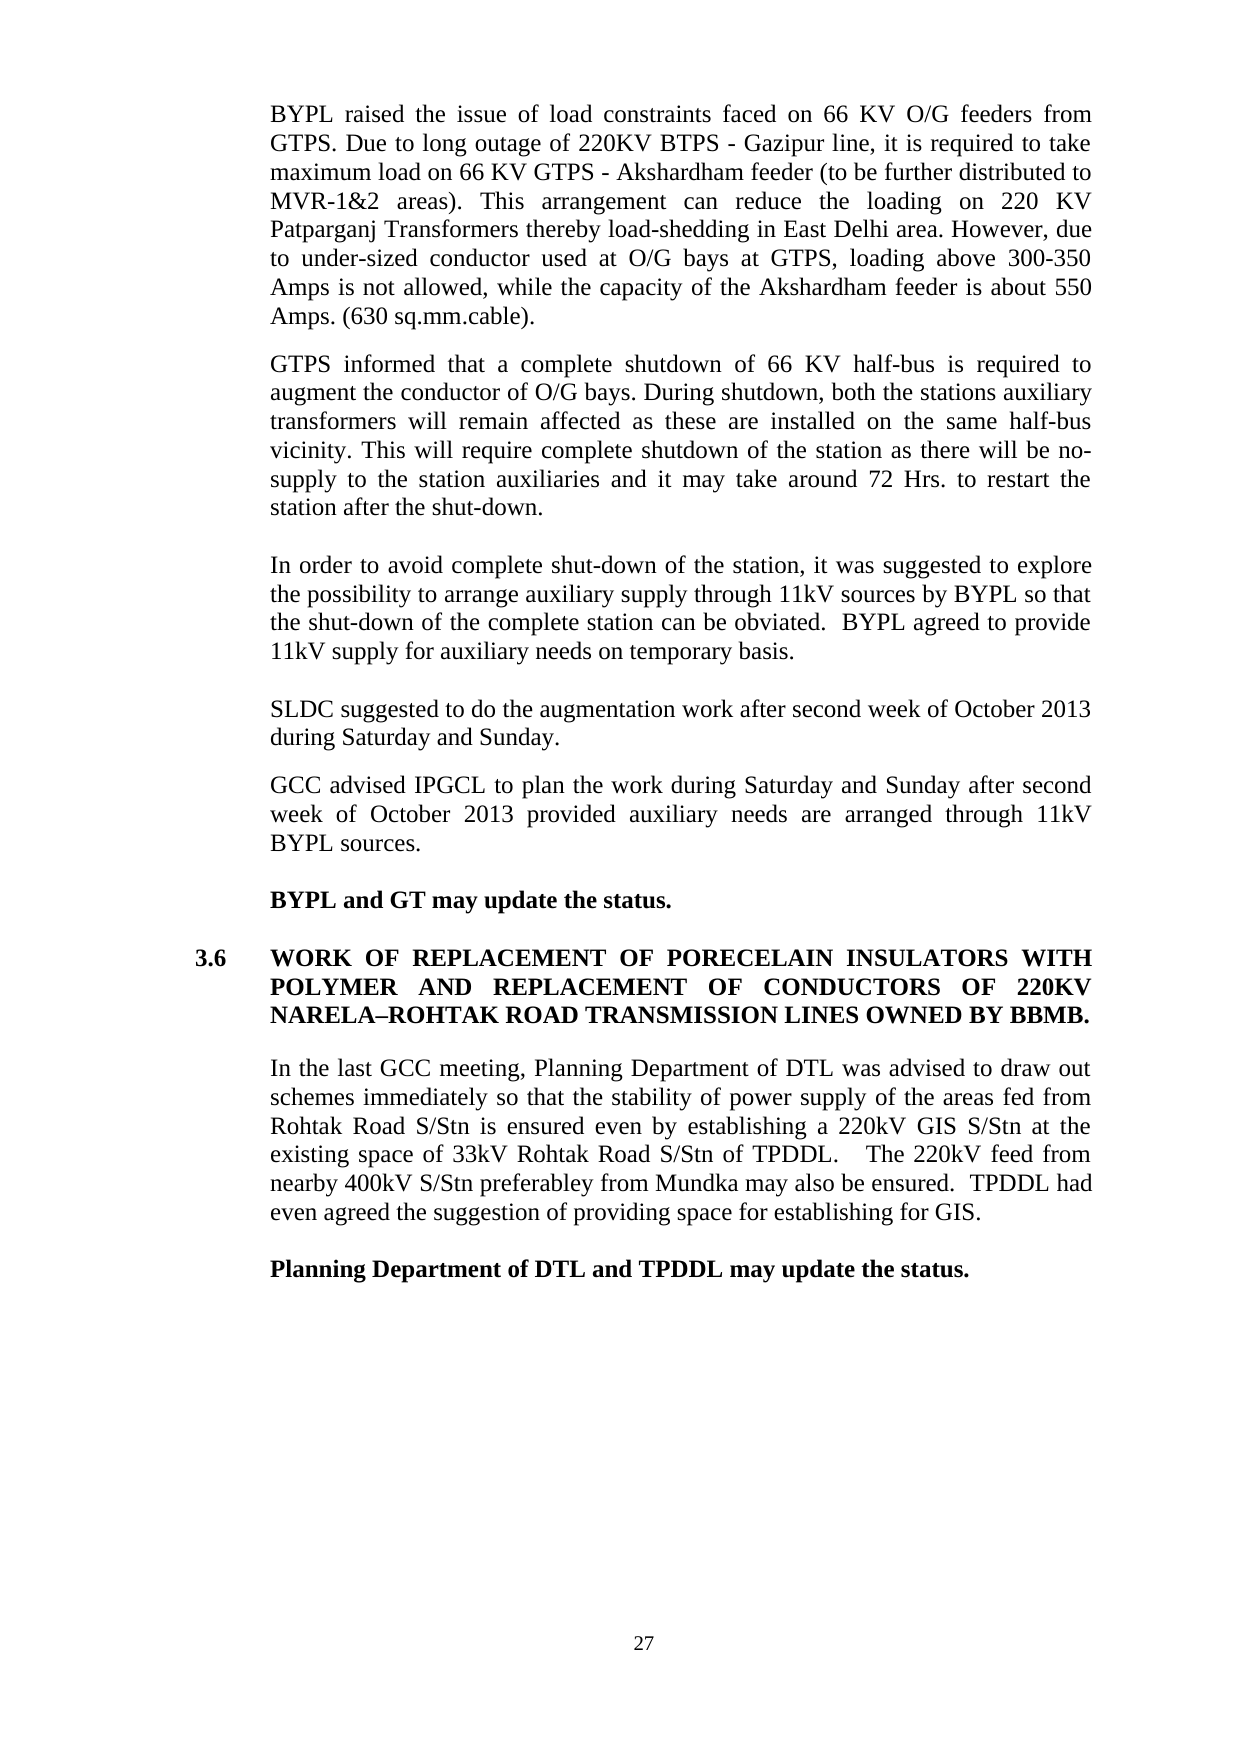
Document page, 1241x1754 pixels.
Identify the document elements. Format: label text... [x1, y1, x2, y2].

text 3.6 WORK OF REPLACEMENT OF PORECELAIN INSULATORS WITH POLYMER AND REPLACEMENT OF CONDUCTORS OF 220KV NARELA–ROHTAK ROAD TRANSMISSION LINES OWNED BY BBMB. [195, 943, 1092, 1029]
text GCC advised IPGCL to plan the work during Saturday and Sunday after second week of October 2013 provided auxiliary needs are arranged through 11kV BYPL sources. [270, 770, 1092, 857]
text BYPL raised the issue of load constraints faced on 66 KV O/G feeders from GTPS. Due to long outage of 220KV BTPS - Gazipur line, it is required to take maximum load on 66 KV GTPS - Akshardham feeder (to be further distributed to MVR-1&2 areas). This arrangement can reduce the loading on 220 KV Patparganj Transformers thereby load-shedding in East Delhi area. However, due to under-sized conductor used at O/G bays at GTPS, loading above 300-350 Amps is not allowed, while the capacity of the Akshardham feeder is about 550 Amps. (630 sq.mm.cable). [270, 99, 1092, 329]
text Planning Department of DTL and TPDDL may update the status. [270, 1254, 1092, 1283]
text GTPS informed that a complete shutdown of 66 KV half-bus is required to augment the conductor of O/G bays. During shutdown, both the stations auxiliary transformers will remain affected as these are installed on the same half-bus vicinity. This will require complete shutdown of the station as there will be no-supply to the station auxiliaries and it may take around 72 Hrs. to restart the station after the shut-down. [270, 349, 1092, 521]
text SLDC suggested to do the augmentation work after second week of October 2013 during Saturday and Sunday. [270, 694, 1092, 751]
text In order to avoid complete shut-down of the station, it was suggested to explore the possibility to arrange auxiliary supply through 11kV sources by BYPL so that the shut-down of the complete station can be obviated. BYPL agreed to provide 11kV supply for auxiliary needs on temporary basis. [270, 550, 1092, 665]
text BYPL and GT may update the status. [270, 885, 1092, 914]
text In the last GCC meeting, Planning Department of DTL was advised to draw out schemes immediately so that the stability of power supply of the areas fed from Rohtak Road S/Stn is ensured even by establishing a 220kV GIS S/Stn at the existing space of 33kV Rohtak Road S/Stn of TPDDL. The 220kV feed from nearby 400kV S/Stn preferabley from Mundka may also be ensured. TPDDL had even agreed the suggestion of providing space for establishing for GIS. [270, 1053, 1092, 1226]
